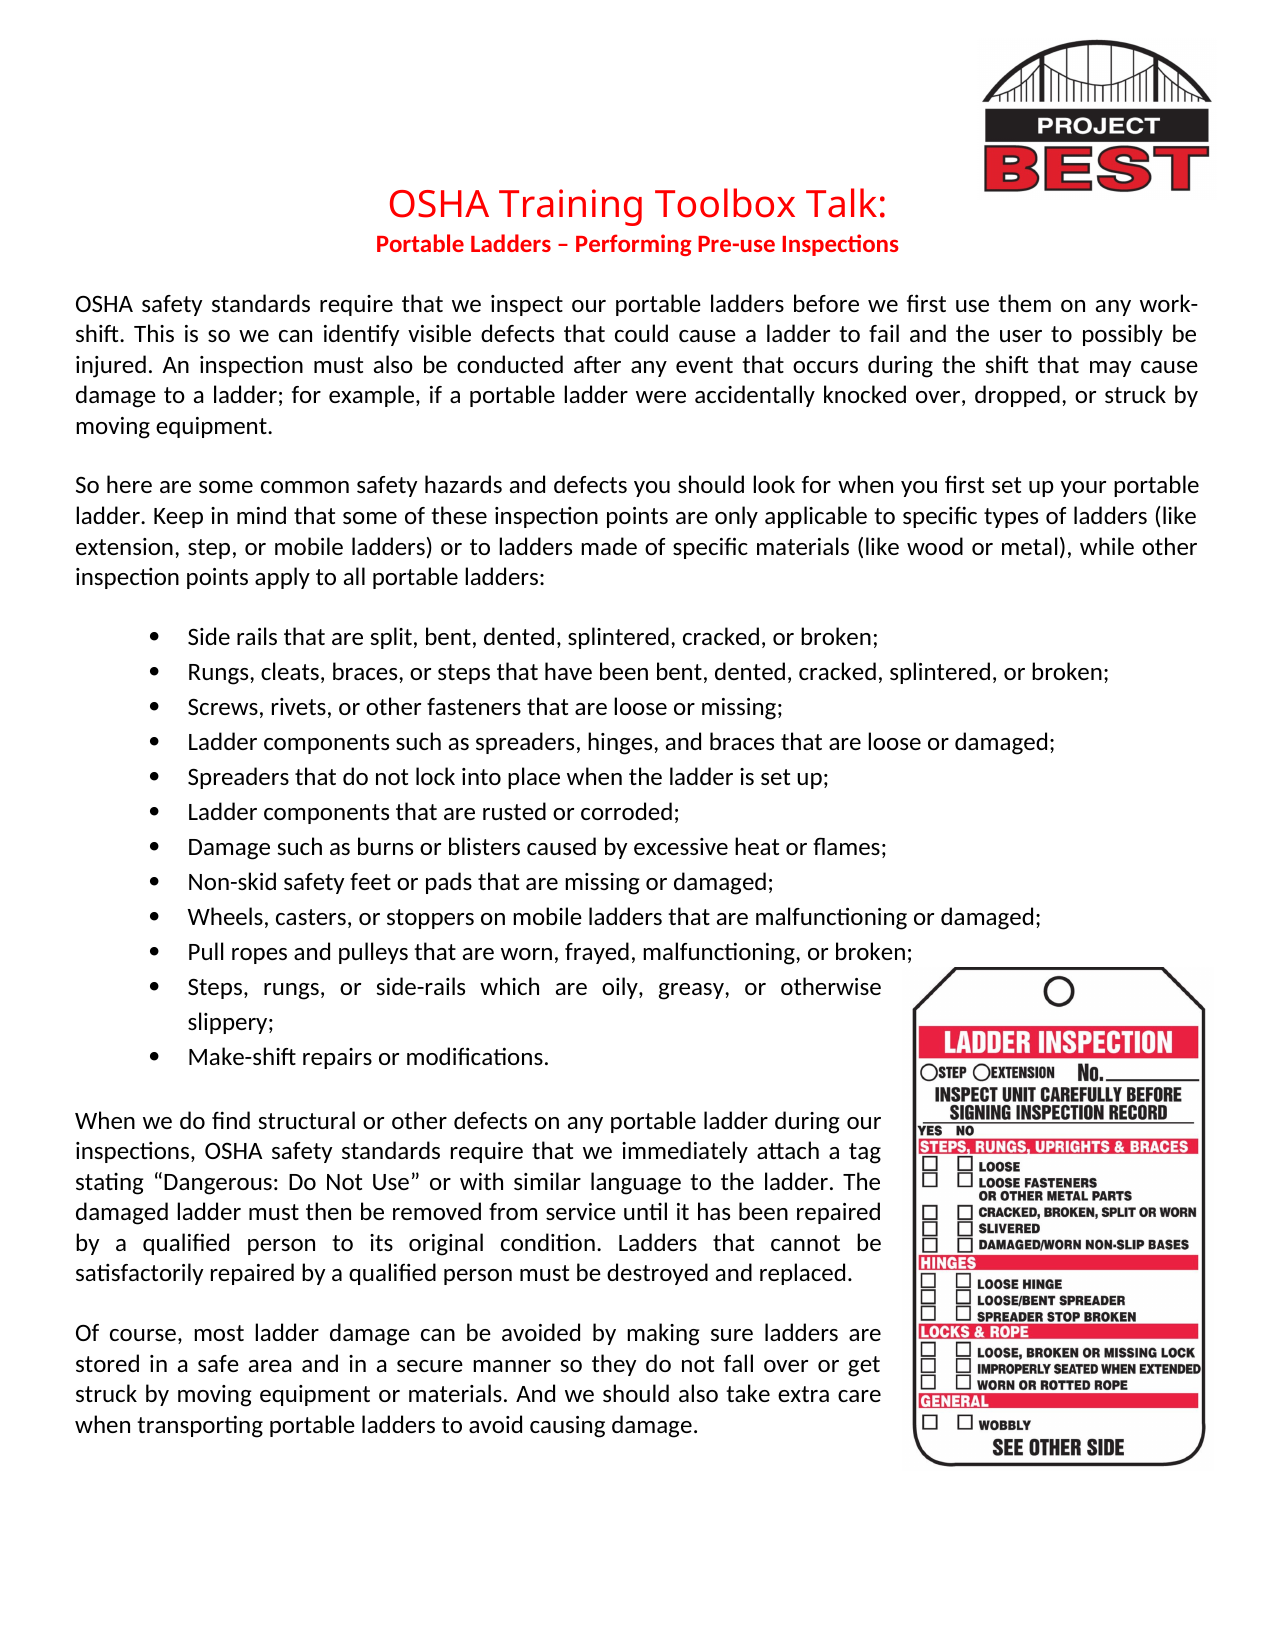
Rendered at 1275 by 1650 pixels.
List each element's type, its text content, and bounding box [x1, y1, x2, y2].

list Ladder components such as spreaders, hinges, and braces that are loose or damaged; [150, 726, 1200, 756]
picture [901, 967, 1214, 1471]
list Non-skid safety feet or pads that are missing or damaged; [150, 866, 1200, 896]
list Side rails that are split, bent, dented, splintered, cracked, or broken; [150, 621, 1200, 651]
list Pull ropes and pulleys that are worn, frayed, malfunctioning, or broken; [150, 936, 1200, 966]
text OSHA Training Toolbox Talk: [75, 177, 1200, 228]
list Damage such as burns or blisters caused by excessive heat or flames; [150, 831, 1200, 861]
text So here are some common safety hazards and defects you should look for when you first set up your portable ladder. Keep in mind that some of these inspection points are only applicable to specific types of ladders (like extension, step, or mobile ladders) or to ladders made of specific materials (like wood or metal), while other inspection points apply to all portable ladders: [75, 469, 1200, 592]
text Of course, most ladder damage can be avoided by making sure ladders are stored in a safe area and in a secure manner so they do not fall over or get struck by moving equipment or materials. And we should also take extra care when transporting portable ladders to avoid causing damage. [75, 1317, 901, 1439]
list Screws, rivets, or other fasteners that are loose or missing; [150, 691, 1200, 721]
list Wheels, casters, or stoppers on mobile ladders that are malfunctioning or damaged; [150, 901, 1200, 931]
list Spreaders that do not lock into place when the ladder is set up; [150, 761, 1200, 791]
list Steps, rungs, or side-rails which are oily, greasy, or otherwise slippery; [150, 971, 901, 1036]
list Rungs, cleats, braces, or steps that have been bent, dented, cracked, splintered, or broken; [150, 656, 1200, 686]
text OSHA safety standards require that we inspect our portable ladders before we first use them on any work-shift. This is so we can identify visible defects that could cause a ladder to fail and the user to possibly be injured. An inspection must also be conducted after any event that occurs during the shift that may cause damage to a ladder; for example, if a portable ladder were accidentally knocked over, dropped, or struck by moving equipment. [75, 288, 1200, 440]
text Portable Ladders – Performing Pre-use Inspections [75, 228, 1200, 259]
text When we do find structural or other defects on any portable ladder during our inspections, OSHA safety standards require that we immediately attach a tag stating “Dangerous: Do Not Use” or with similar language to the ladder. The damaged ladder must then be removed from service until it has been repaired by a qualified person to its original condition. Ladders that cannot be satisfactorily repaired by a qualified person must be destroyed and replaced. [75, 1105, 901, 1288]
picture [977, 38, 1218, 200]
list Make-shift repairs or modifications. [150, 1041, 901, 1071]
list Ladder components that are rusted or corroded; [150, 796, 1200, 826]
